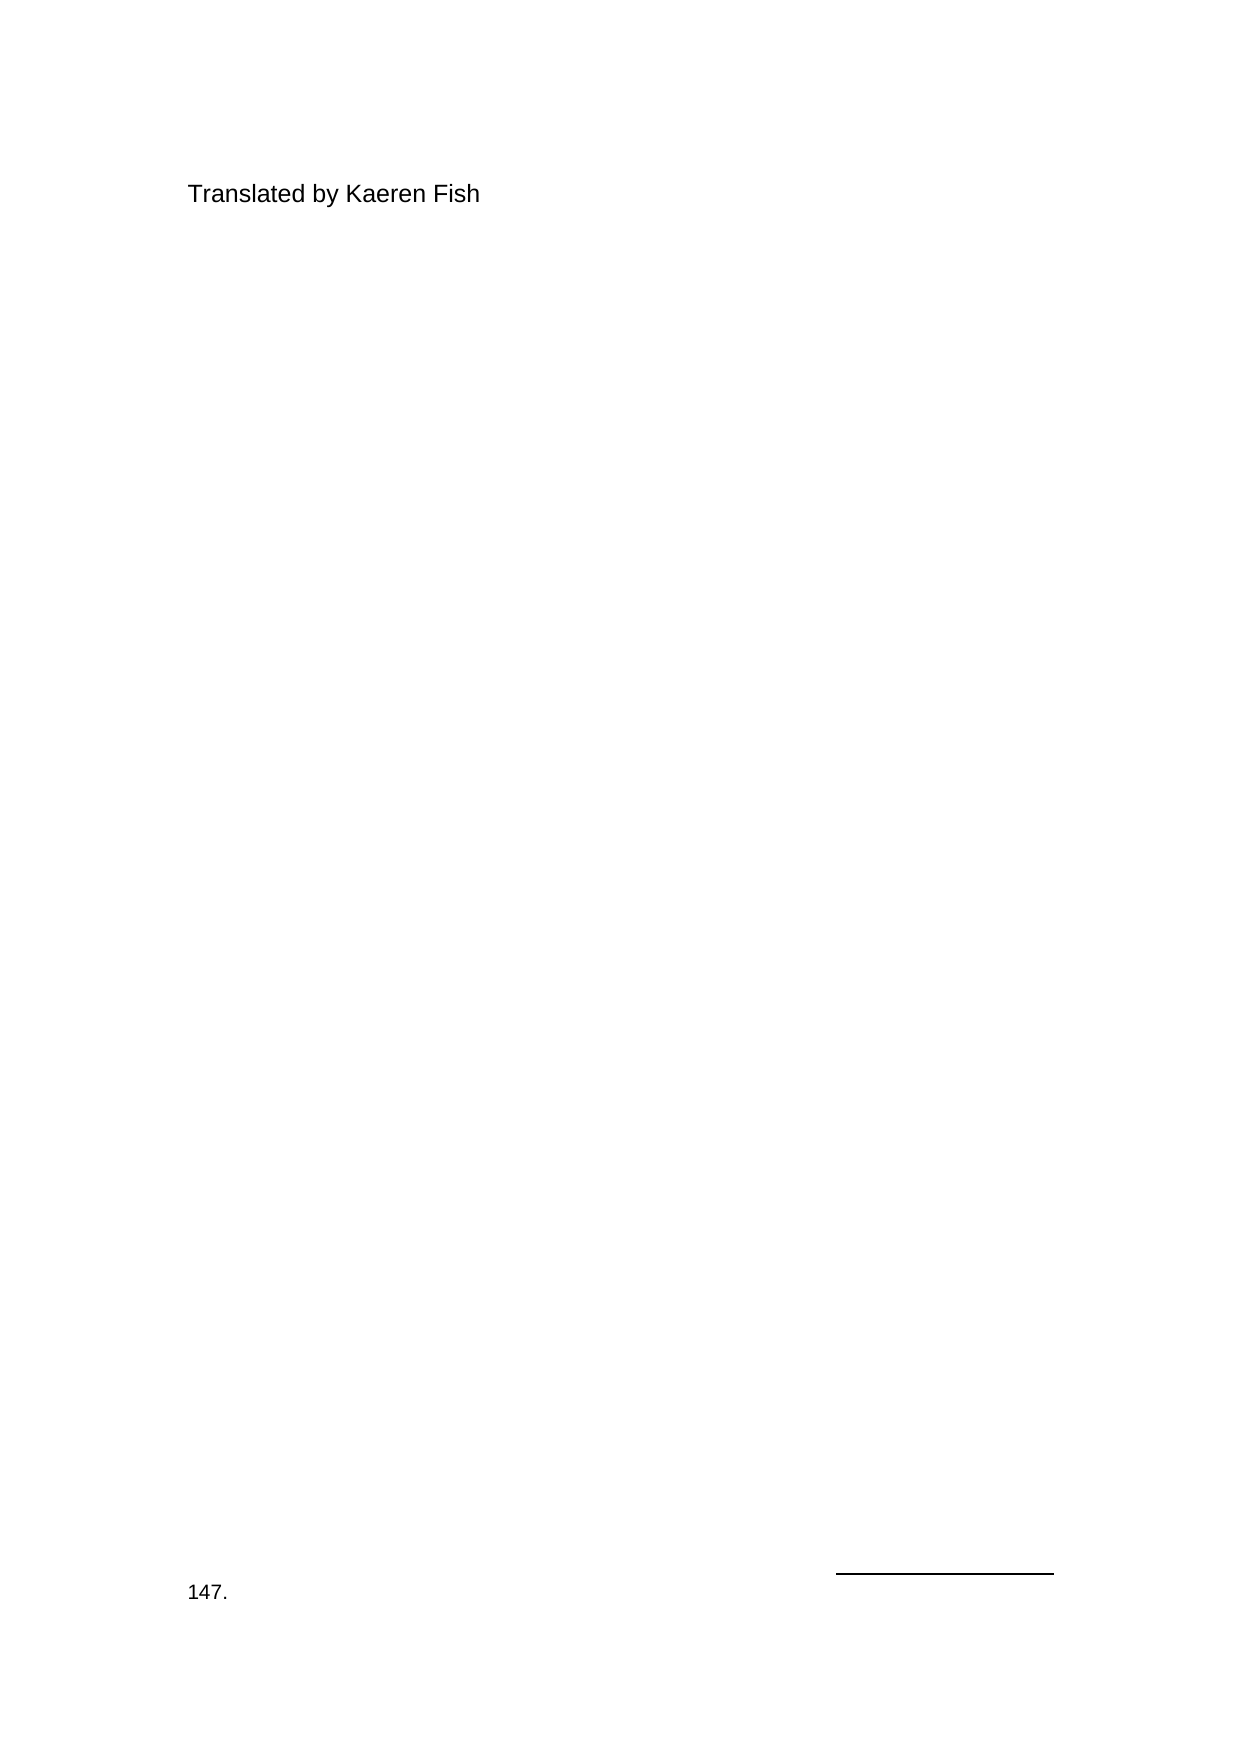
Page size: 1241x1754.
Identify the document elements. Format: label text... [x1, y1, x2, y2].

text Translated by Kaeren Fish [187, 179, 1053, 207]
